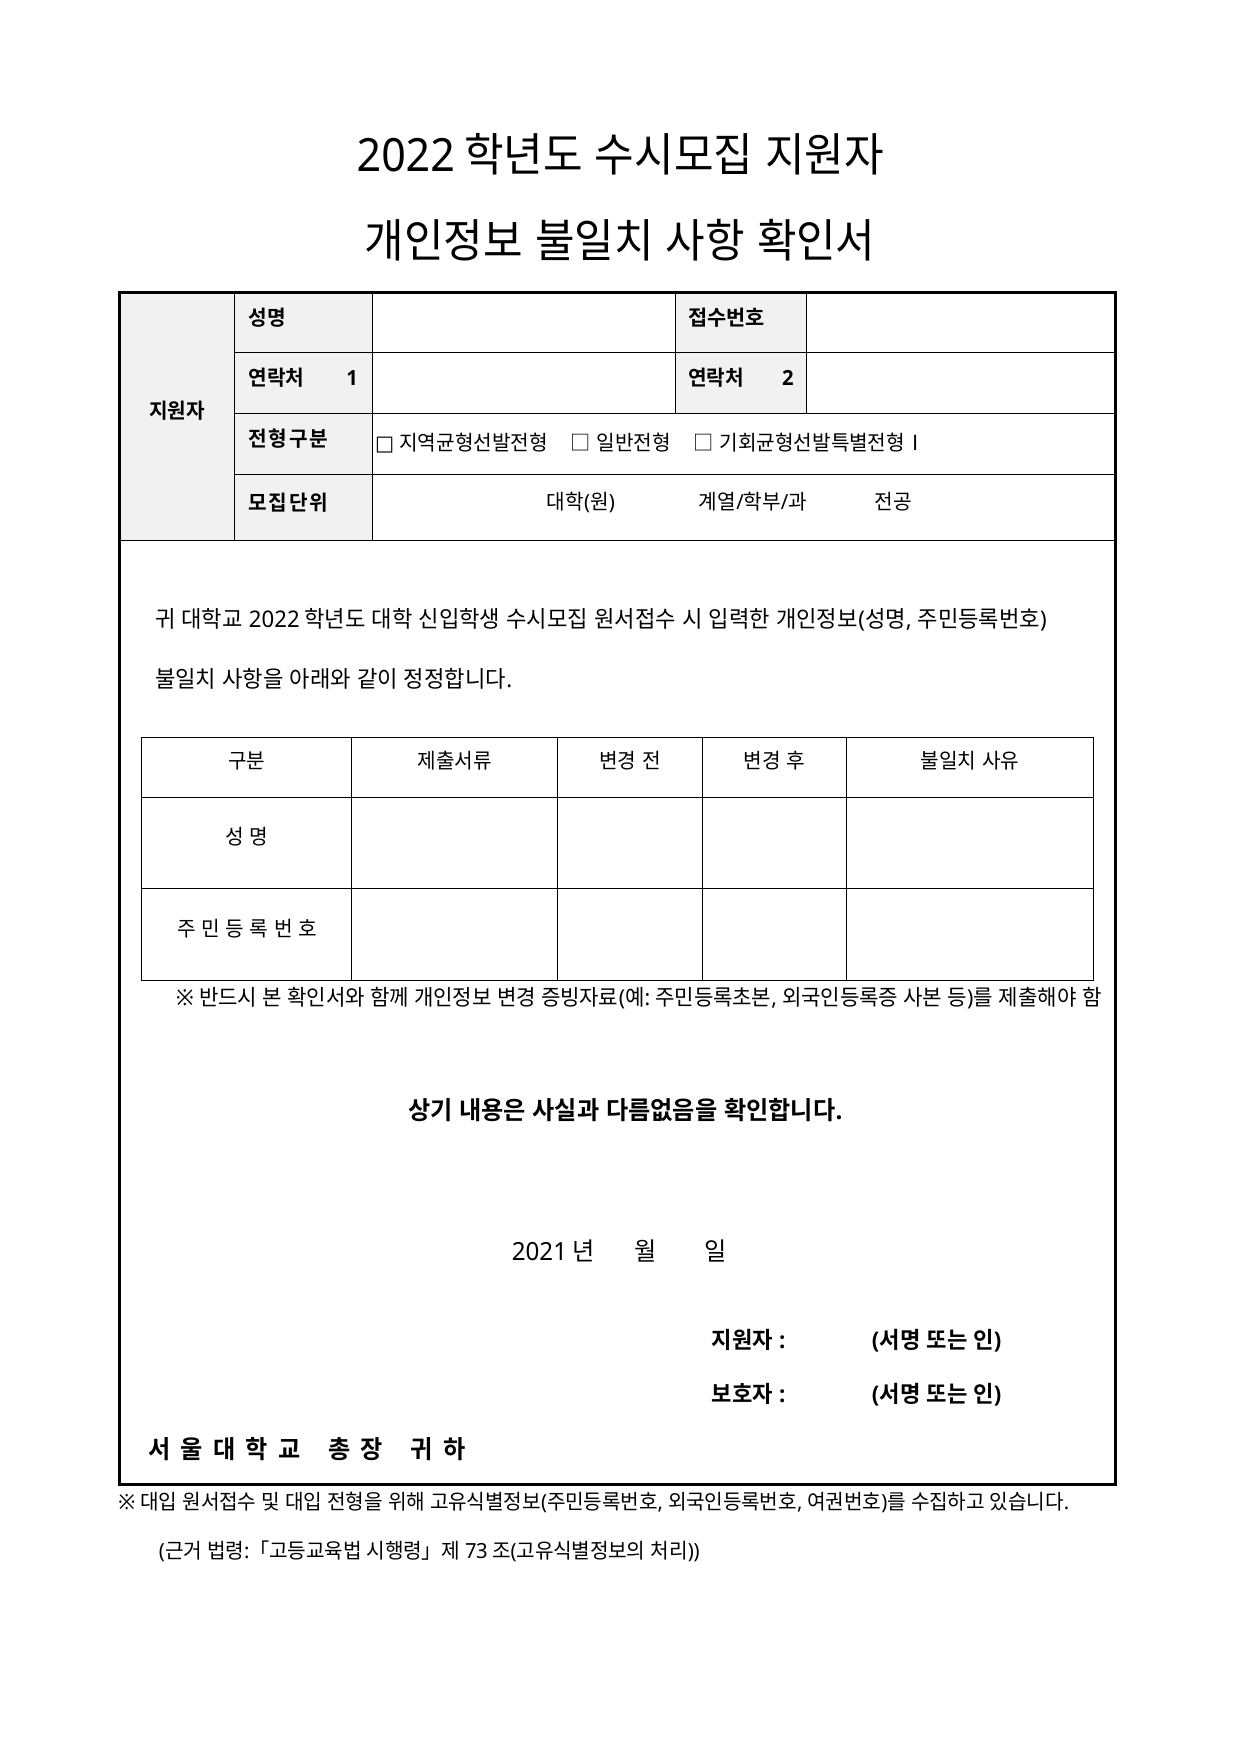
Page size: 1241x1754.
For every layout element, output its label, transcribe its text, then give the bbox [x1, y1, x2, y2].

table_header 지원자 [121, 294, 234, 540]
table_cell [807, 353, 1114, 413]
table_header [807, 294, 1114, 352]
table_cell 연락처 2 [676, 353, 806, 413]
table_cell [373, 353, 675, 413]
text ※ 대입 원서접수 및 대입 전형을 위해 고유식별정보(주민등록번호, 외국인등록번호, 여권번호)를 수집하고 있습니다. [118, 1486, 1108, 1516]
table_header 접수번호 [676, 294, 806, 352]
table_cell 귀 대학교 2022학년도 대학 신입학생 수시모집 원서접수 시 입력한 개인정보(성명, 주민등록번호) 불일치 사항을 아래와 같이 정정합니다. ※ 반드시 본 확인서와 함께 개인정보 변경 증빙자료(예: 주민등록초본, 외국인등록증 사본 등)를 제출해야 함 [121, 541, 1114, 1087]
text (근거 법령:「고등교육법 시행령」제73조(고유식별정보의 처리)) [139, 1534, 1108, 1564]
table_cell 상기 내용은 사실과 다름없음을 확인합니다. 2021년 월 일 지원자 : (서명 또는 인) 보호자 : (서명 또는 인) 서울대학교 총장 귀하 [121, 1088, 1114, 1482]
text 2022학년도 수시모집 지원자 [118, 118, 1122, 185]
table_header [373, 294, 675, 352]
table_cell 모집단위 [235, 475, 372, 540]
text 개인정보 불일치 사항 확인서 [118, 204, 1122, 271]
table_cell 전형구분 [235, 414, 372, 474]
table_cell 대학(원) 계열/학부/과 전공 [373, 475, 1114, 540]
table_cell □ 지역균형선발전형 □ 일반전형 □ 기회균형선발특별전형Ⅰ [373, 414, 1114, 474]
table_header 성명 [235, 294, 372, 352]
table_cell 연락처 1 [235, 353, 372, 413]
